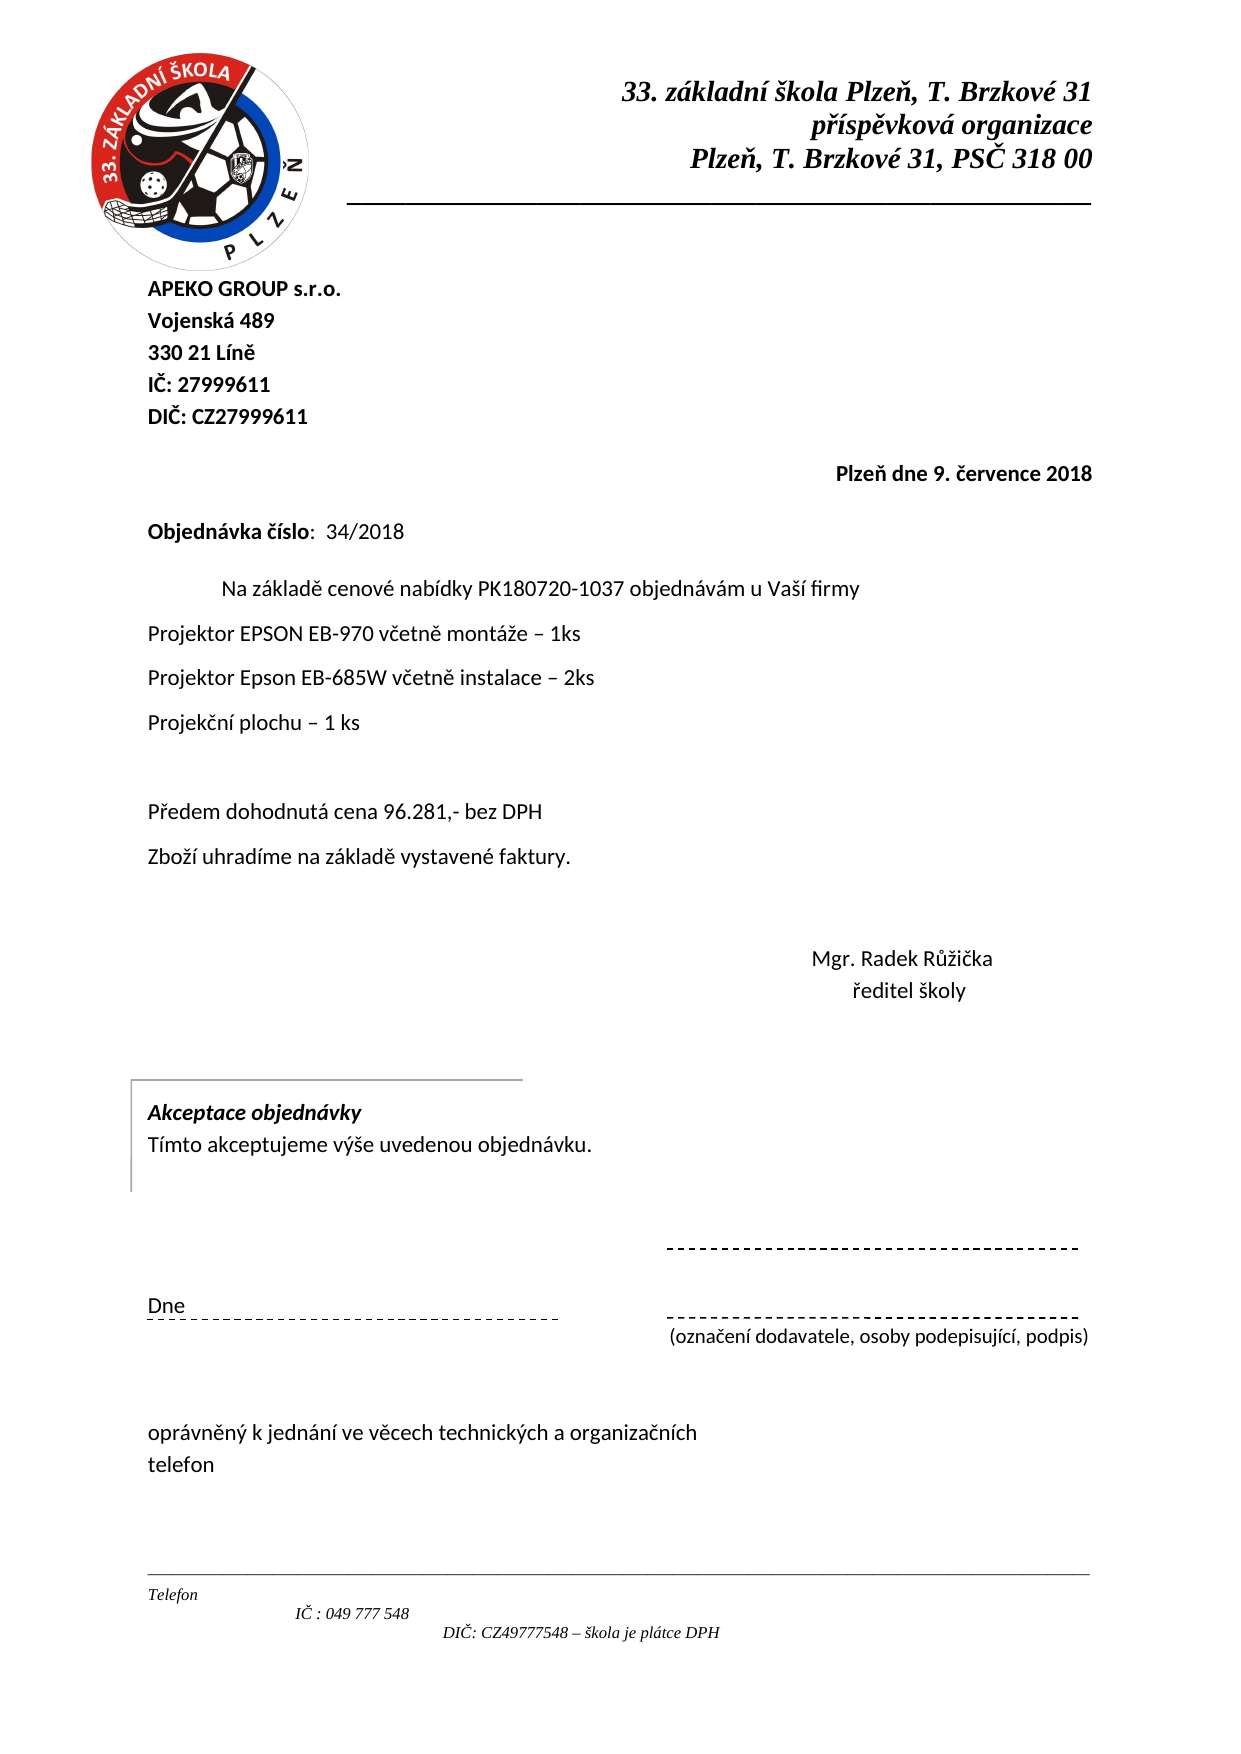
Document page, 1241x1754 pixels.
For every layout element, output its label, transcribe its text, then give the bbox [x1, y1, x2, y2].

text Vojenská 489 [148, 306, 1093, 334]
text Objednávka číslo: 34/2018 [148, 517, 1093, 545]
text APEKO GROUP s.r.o. [148, 274, 1093, 302]
text Tímto akceptujeme výše uvedenou objednávku. [148, 1130, 1093, 1158]
text oprávněný k jednání ve věcech technických a organizačních [148, 1418, 1093, 1446]
text IČ: 27999611 [148, 370, 1093, 398]
text ředitel školy [148, 976, 1093, 1004]
text DIČ: CZ27999611 [148, 402, 1093, 430]
text Na základě cenové nabídky PK180720-1037 objednávám u Vaší firmy [148, 574, 1093, 602]
text Akceptace objednávky [148, 1098, 1093, 1126]
text Mgr. Radek Růžička [148, 944, 1093, 972]
text Projektor EPSON EB-970 včetně montáže – 1ks [148, 619, 1093, 647]
text 330 21 Líně [148, 338, 1093, 366]
text Zboží uhradíme na základě vystavené faktury. [148, 842, 1093, 870]
text Projekční plochu – 1 ks [148, 708, 1093, 736]
text Projektor Epson EB-685W včetně instalace – 2ks [148, 663, 1093, 691]
text (označení dodavatele, osoby podepisující, podpis) [148, 1324, 1093, 1349]
text Předem dohodnutá cena 96.281,- bez DPH [148, 797, 1093, 825]
text telefon [148, 1450, 1093, 1478]
text Plzeň dne 9. července 2018 [148, 459, 1093, 488]
picture [91, 53, 309, 271]
text Dne [148, 1292, 1093, 1319]
